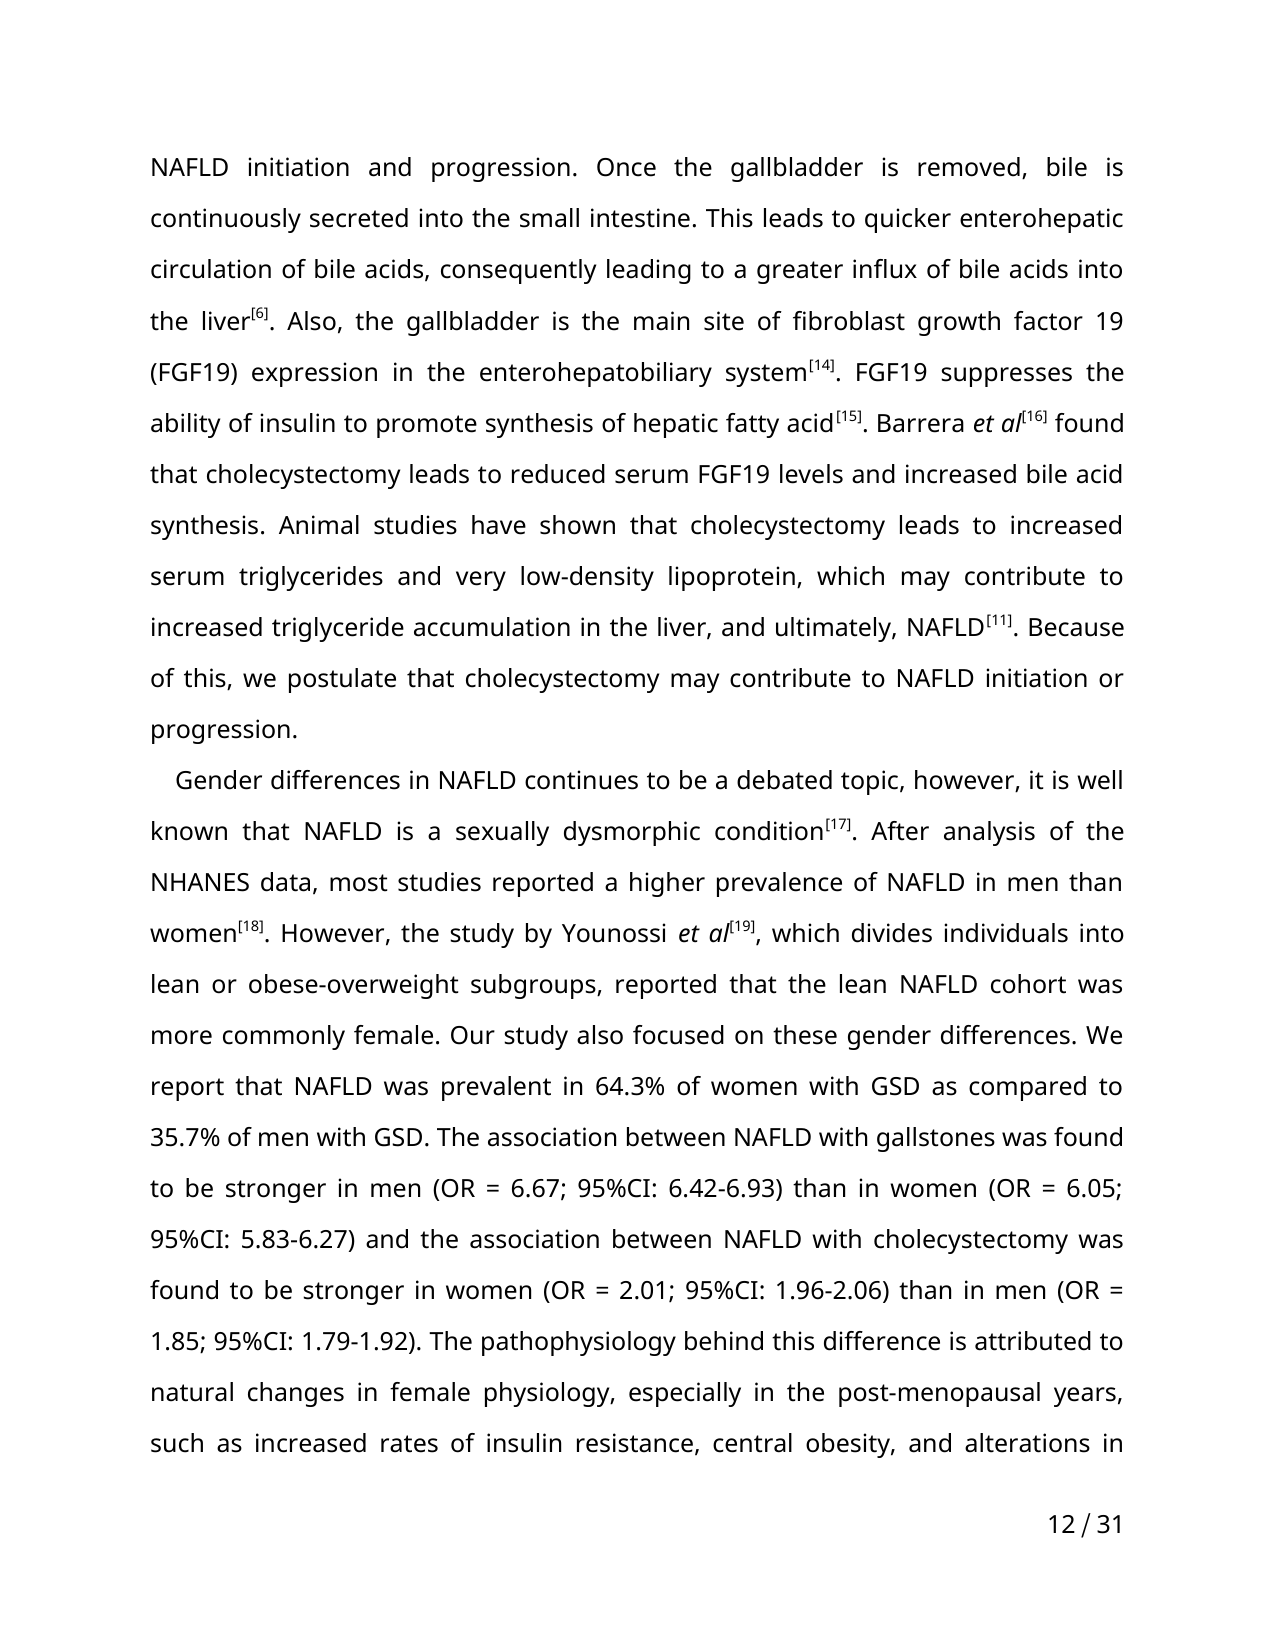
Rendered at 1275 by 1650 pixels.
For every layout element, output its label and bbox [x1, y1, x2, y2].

text [150, 150, 1125, 746]
text [150, 762, 1125, 1460]
